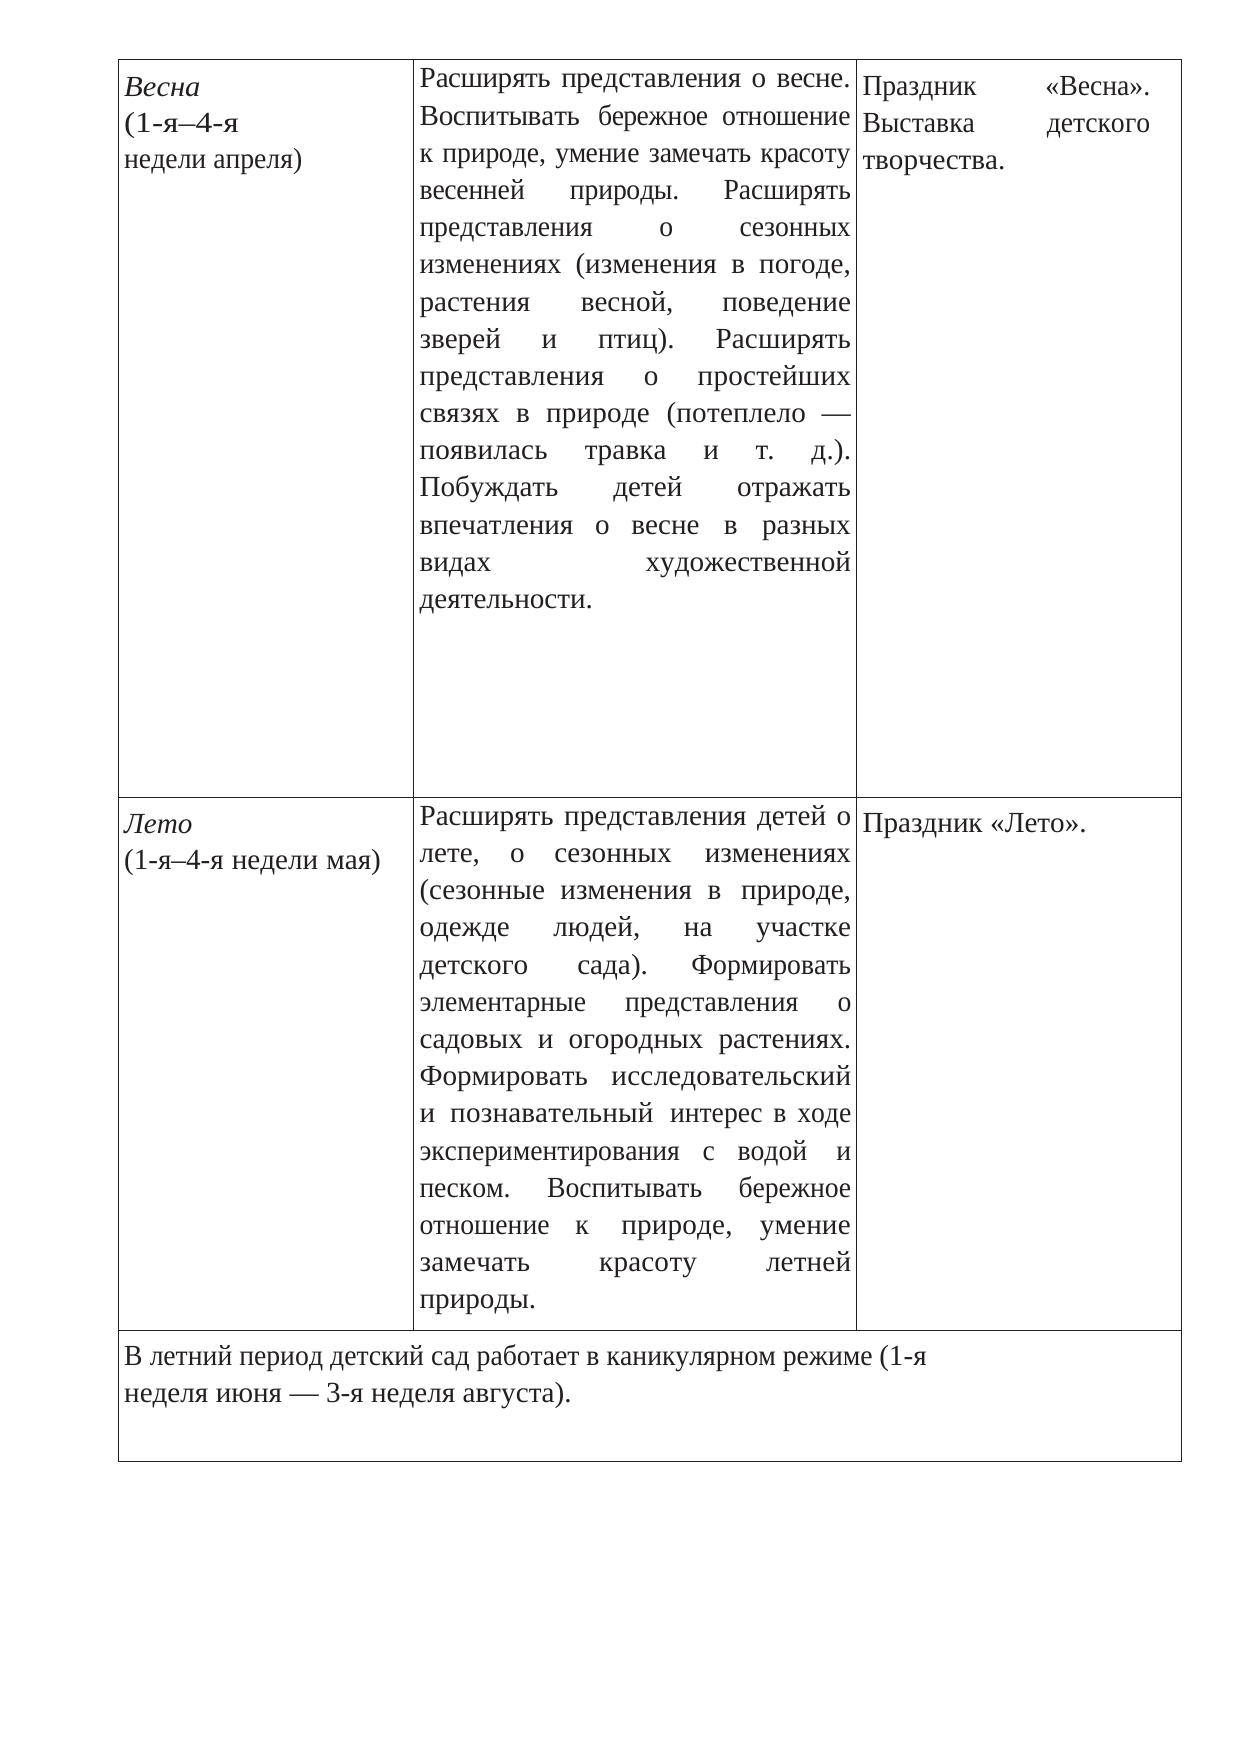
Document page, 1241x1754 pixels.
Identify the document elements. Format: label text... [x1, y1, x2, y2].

table_cell В летний период детский сад работает в каникулярном режиме (1-я неделя июня — 3-я неделя августа). [119, 1331, 1181, 1461]
table_cell Весна (1-я–4-я недели апреля) [119, 60, 413, 797]
table_cell Расширять представления о весне. Воспитывать бережное отношение к природе, умение замечать красоту весенней природы. Расширять представления о сезонных изменениях (изменения в погоде, растения весной, поведение зверей и птиц). Расширять представления о простейших связях в природе (потеплело — появилась травка и т. д.). Побуждать детей отражать впечатления о весне в разных видах художественной деятельности. [414, 60, 856, 797]
table_cell Праздник «Весна». Выставка детского творчества. [857, 60, 1181, 797]
table_cell Лето (1-я–4-я недели мая) [119, 798, 413, 1329]
table_cell Праздник «Лето». [857, 798, 1181, 1329]
table_cell Расширять представления детей о лете, о сезонных изменениях (сезонные изменения в природе, одежде людей, на участке детского сада). Формировать элементарные представления о садовых и огородных растениях. Формировать исследовательский и познавательный интерес в ходе экспериментирования с водой и песком. Воспитывать бережное отношение к природе, умение замечать красоту летней природы. [414, 798, 856, 1329]
